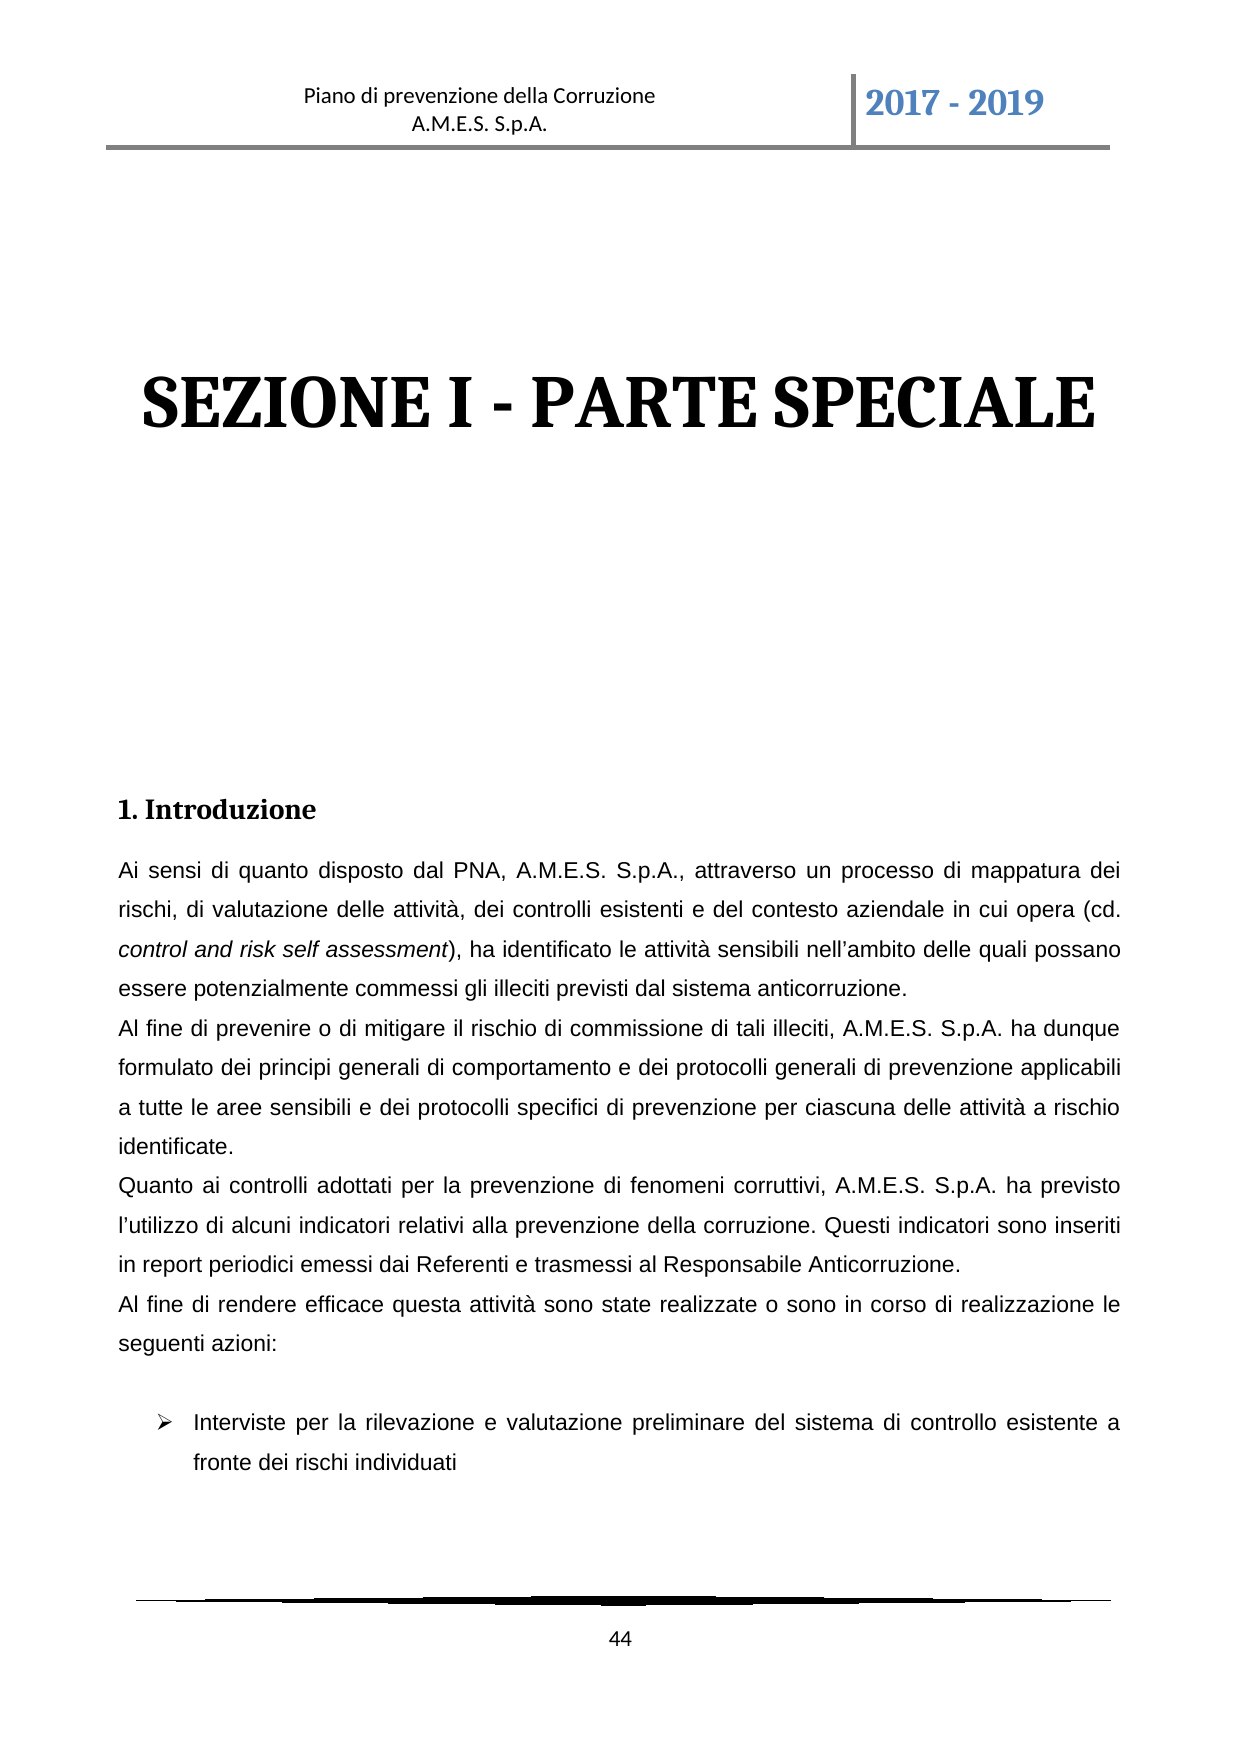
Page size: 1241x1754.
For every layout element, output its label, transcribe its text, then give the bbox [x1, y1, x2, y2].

text SEZIONE I - PARTE SPECIALE [118, 360, 1122, 446]
text Ai sensi di quanto disposto dal PNA, A.M.E.S. S.p.A., attraverso un processo di mappatura dei rischi, di valutazione delle attività, dei controlli esistenti e del contesto aziendale in cui opera (cd. control and risk self assessment), ha identificato le attività sensibili nell’ambito delle quali possano essere potenzialmente commessi gli illeciti previsti dal sistema anticorruzione. [118, 857, 1122, 1001]
text 1. Introduzione [118, 793, 1122, 827]
text Al fine di prevenire o di mitigare il rischio di commissione di tali illeciti, A.M.E.S. S.p.A. ha dunque formulato dei principi generali di comportamento e dei protocolli generali di prevenzione applicabili a tutte le aree sensibili e dei protocolli specifici di prevenzione per ciascuna delle attività a rischio identificate. [118, 1014, 1122, 1159]
text Al fine di rendere efficace questa attività sono state realizzate o sono in corso di realizzazione le seguenti azioni: [118, 1291, 1122, 1357]
text Quanto ai controlli adottati per la prevenzione di fenomeni corruttivi, A.M.E.S. S.p.A. ha previsto l’utilizzo di alcuni indicatori relativi alla prevenzione della corruzione. Questi indicatori sono inseriti in report periodici emessi dai Referenti e trasmessi al Responsabile Anticorruzione. [118, 1172, 1122, 1278]
list Interviste per la rilevazione e valutazione preliminare del sistema di controllo esistente a fronte dei rischi individuati [156, 1409, 1122, 1475]
